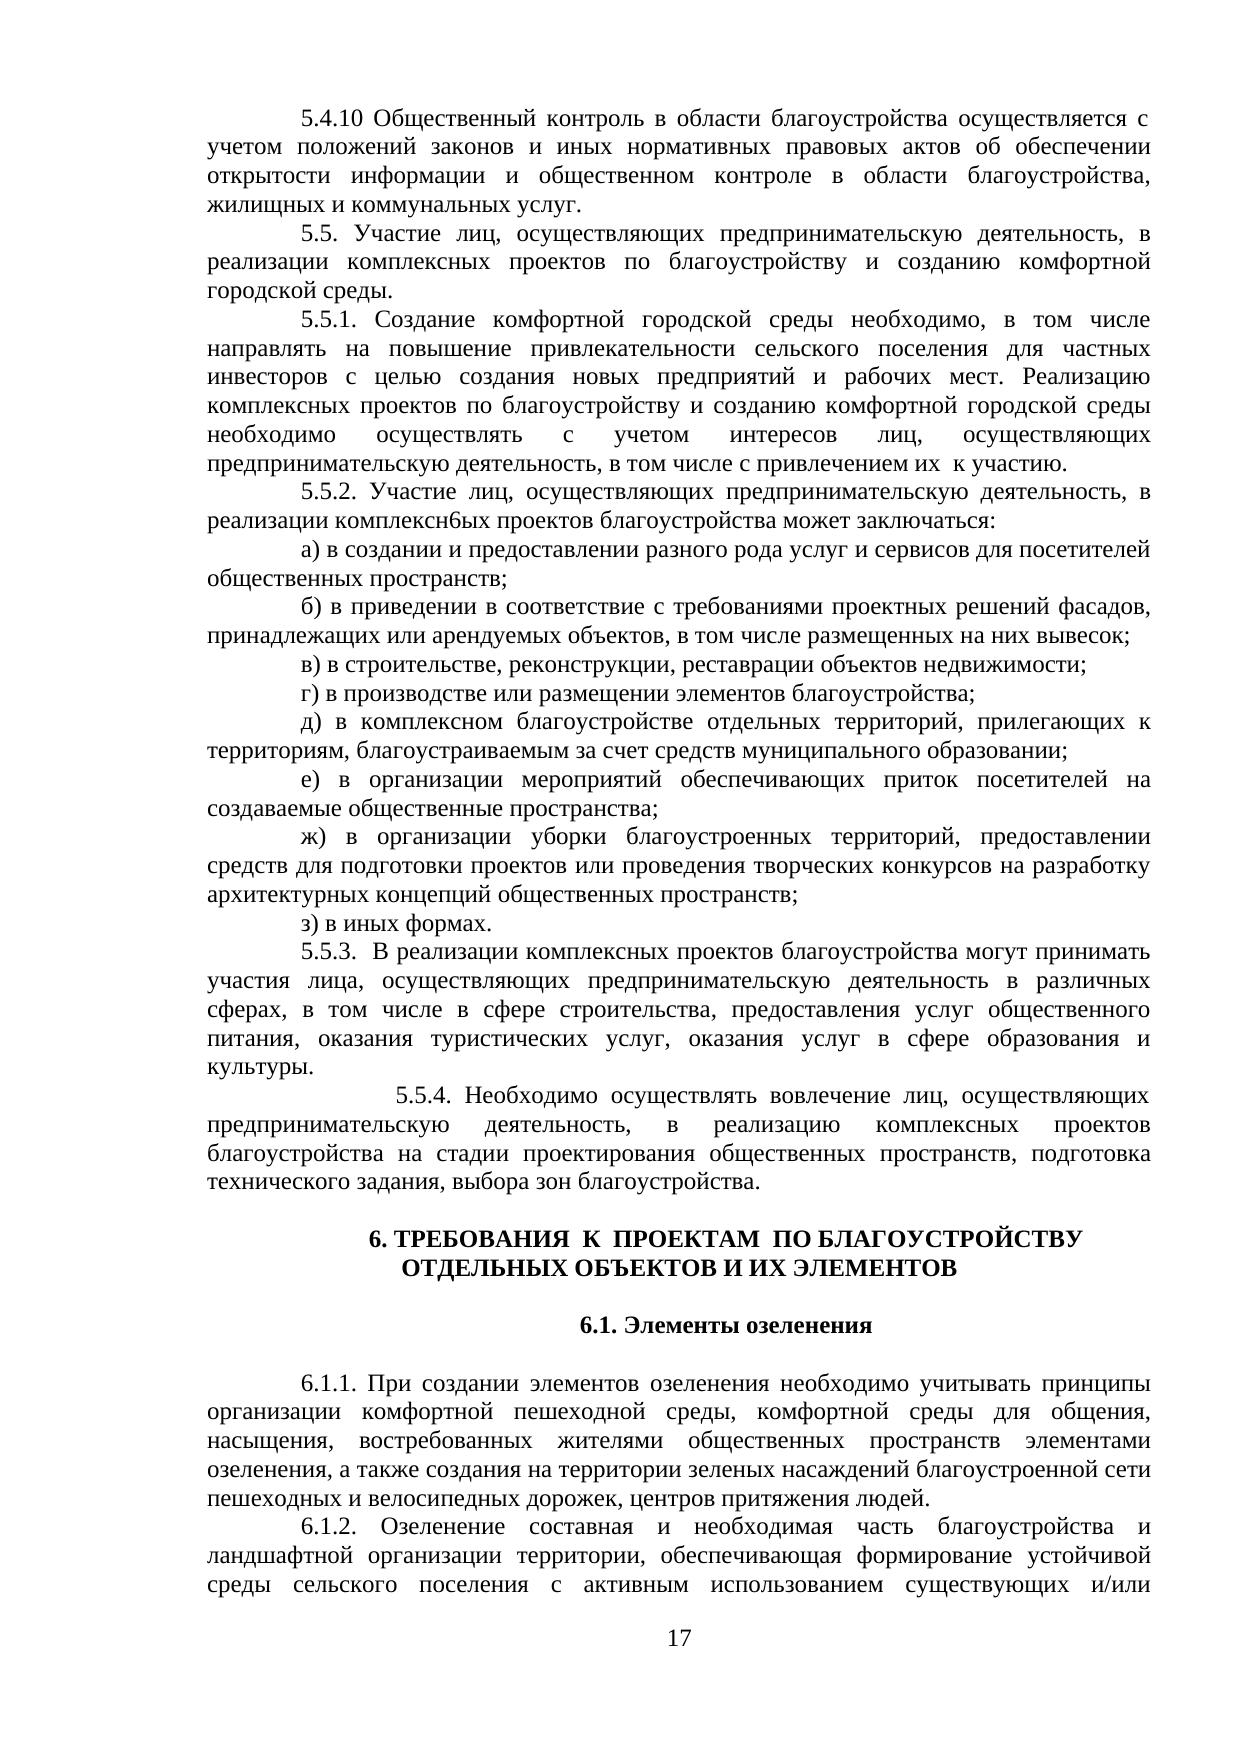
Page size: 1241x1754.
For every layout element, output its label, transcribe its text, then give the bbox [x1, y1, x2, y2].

text г) в производстве или размещении элементов благоустройства; [207, 678, 1152, 706]
text 6. ТРЕБОВАНИЯ К ПРОЕКТАМ ПО БЛАГОУСТРОЙСТВУ ОТДЕЛЬНЫХ ОБЪЕКТОВ И ИХ ЭЛЕМЕНТОВ [207, 1224, 1152, 1281]
text з) в иных формах. [207, 908, 1152, 936]
text д) в комплексном благоустройстве отдельных территорий, прилегающих к территориям, благоустраиваемым за счет средств муниципального образовании; [207, 706, 1152, 764]
text а) в создании и предоставлении разного рода услуг и сервисов для посетителей общественных пространств; [207, 534, 1152, 591]
text 6.1.1. При создании элементов озеленения необходимо учитывать принципы организации комфортной пешеходной среды, комфортной среды для общения, насыщения, востребованных жителями общественных пространств элементами озеленения, а также создания на территории зеленых насаждений благоустроенной сети пешеходных и велосипедных дорожек, центров притяжения людей. [207, 1368, 1152, 1511]
text 5.5.3. В реализации комплексных проектов благоустройства могут принимать участия лица, осуществляющих предпринимательскую деятельность в различных сферах, в том числе в сфере строительства, предоставления услуг общественного питания, оказания туристических услуг, оказания услуг в сфере образования и культуры. [207, 936, 1152, 1080]
text 5.5. Участие лиц, осуществляющих предпринимательскую деятельность, в реализации комплексных проектов по благоустройству и созданию комфортной городской среды. [207, 218, 1152, 304]
text 6.1. Элементы озеленения [207, 1310, 1152, 1339]
text е) в организации мероприятий обеспечивающих приток посетителей на создаваемые общественные пространства; [207, 764, 1152, 821]
text в) в строительстве, реконструкции, реставрации объектов недвижимости; [207, 649, 1152, 678]
text 5.5.2. Участие лиц, осуществляющих предпринимательскую деятельность, в реализации комплексн6ых проектов благоустройства может заключаться: [207, 476, 1152, 534]
text ж) в организации уборки благоустроенных территорий, предоставлении средств для подготовки проектов или проведения творческих конкурсов на разработку архитектурных концепций общественных пространств; [207, 821, 1152, 908]
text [207, 1511, 1152, 1598]
text б) в приведении в соответствие с требованиями проектных решений фасадов, принадлежащих или арендуемых объектов, в том числе размещенных на них вывесок; [207, 591, 1152, 649]
text 5.5.4. Необходимо осуществлять вовлечение лиц, осуществляющих предпринимательскую деятельность, в реализацию комплексных проектов благоустройства на стадии проектирования общественных пространств, подготовка технического задания, выбора зон благоустройства. [207, 1080, 1152, 1195]
text 5.4.10 Общественный контроль в области благоустройства осуществляется с учетом положений законов и иных нормативных правовых актов об обеспечении открытости информации и общественном контроле в области благоустройства, жилищных и коммунальных услуг. [207, 103, 1152, 218]
text 5.5.1. Создание комфортной городской среды необходимо, в том числе направлять на повышение привлекательности сельского поселения для частных инвесторов с целью создания новых предприятий и рабочих мест. Реализацию комплексных проектов по благоустройству и созданию комфортной городской среды необходимо осуществлять с учетом интересов лиц, осуществляющих предпринимательскую деятельность, в том числе с привлечением их к участию. [207, 304, 1152, 476]
